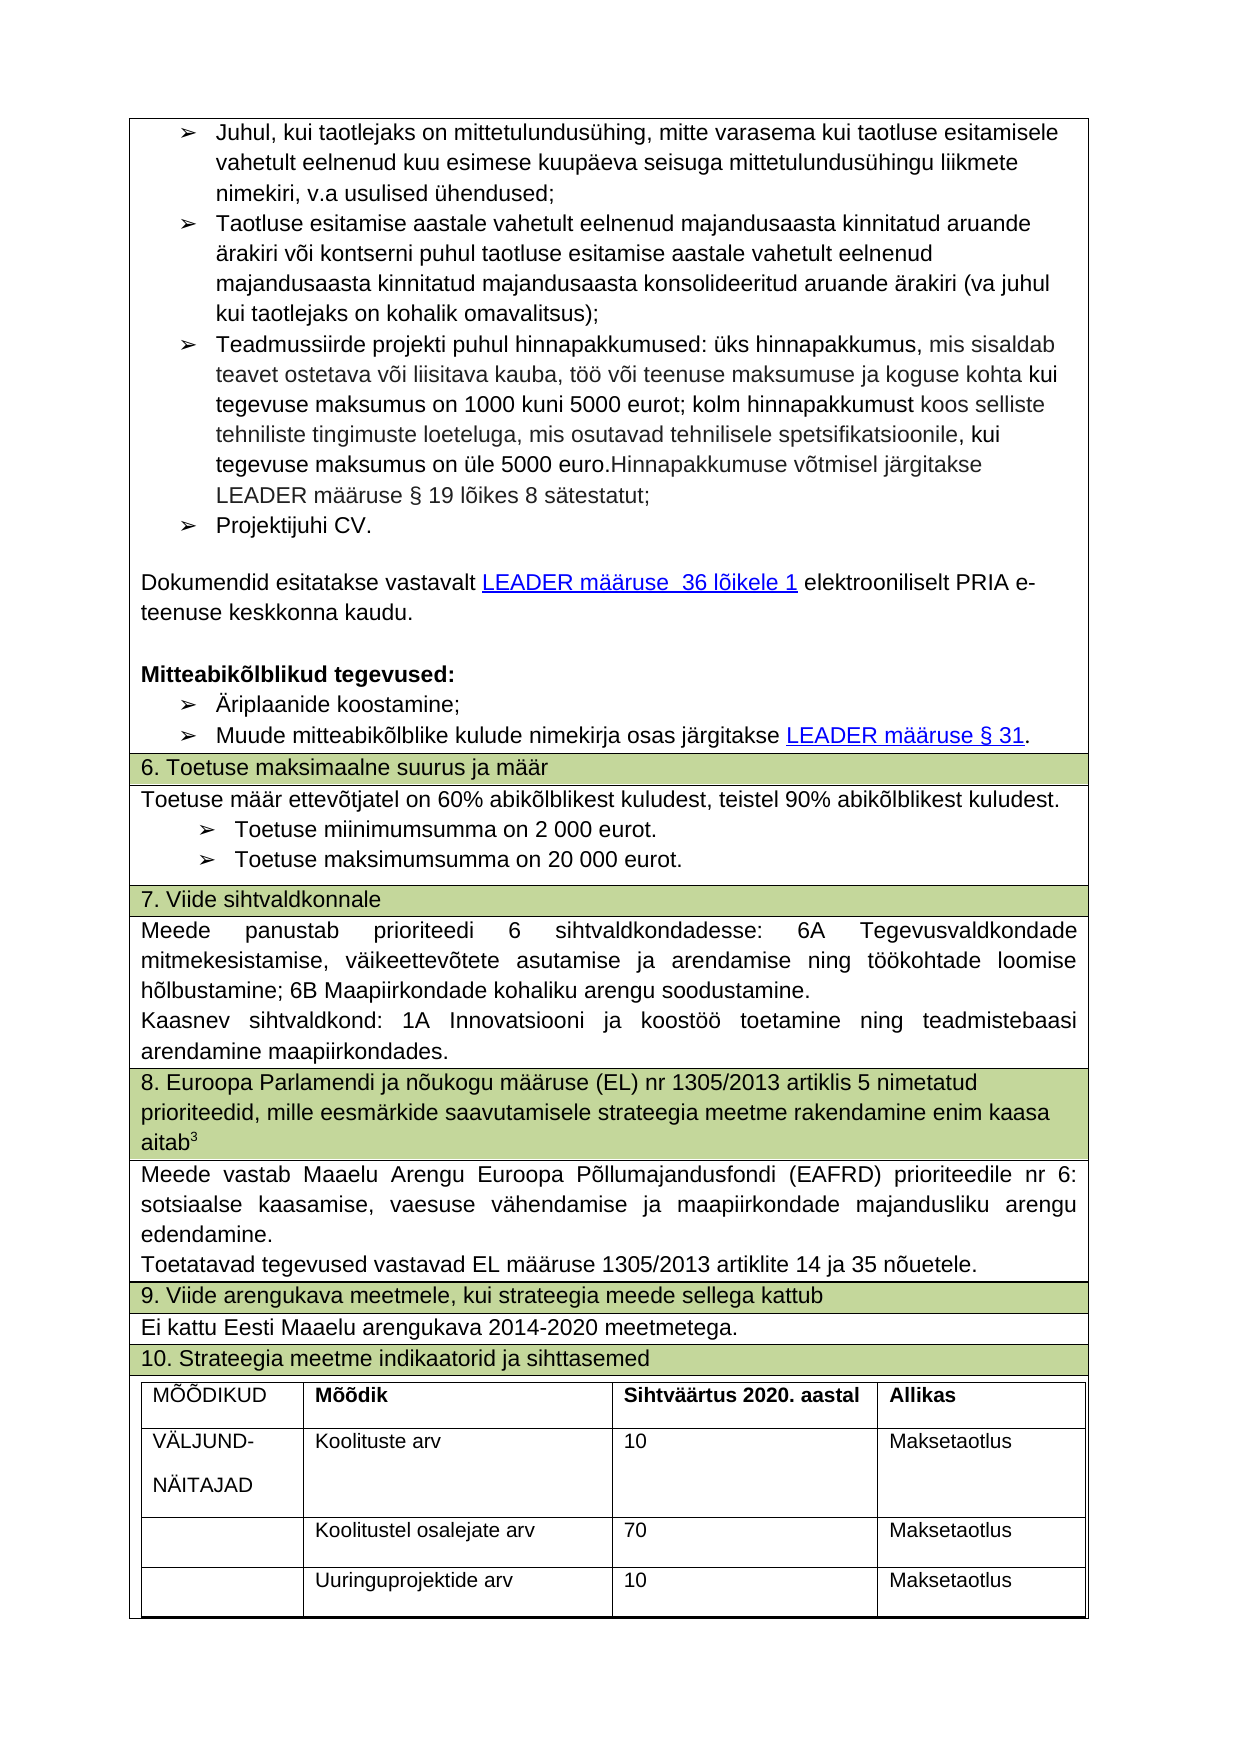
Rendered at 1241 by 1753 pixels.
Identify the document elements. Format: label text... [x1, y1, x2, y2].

table_cell 9. Viide arengukava meetmele, kui strateegia meede sellega kattub [130, 1283, 1088, 1313]
table_cell Meede vastab Maaelu Arengu Euroopa Põllumajandusfondi (EAFRD) prioriteedile nr 6: sotsiaalse kaasamise, vaesuse vähendamise ja maapiirkondade majandusliku arengu edendamine. Toetatavad tegevused vastavad EL määruse 1305/2013 artiklite 14 ja 35 nõuetele. [130, 1161, 1088, 1281]
table_cell 10. Strateegia meetme indikaatorid ja sihttasemed [130, 1345, 1088, 1375]
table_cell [130, 119, 1088, 753]
table_cell 7. Viide sihtvaldkonnale [130, 886, 1088, 916]
table_cell Ei kattu Eesti Maaelu arengukava 2014-2020 meetmetega. [130, 1314, 1088, 1344]
table_cell 8. Euroopa Parlamendi ja nõukogu määruse (EL) nr 1305/2013 artiklis 5 nimetatud prioriteedid, mille eesmärkide saavutamisele strateegia meetme rakendamine enim kaasa aitab3 [130, 1069, 1088, 1159]
table_cell [130, 1376, 1088, 1617]
table_cell Meede panustab prioriteedi 6 sihtvaldkondadesse: 6A Tegevusvaldkondade mitmekesistamise, väikeettevõtete asutamise ja arendamise ning töökohtade loomise hõlbustamine; 6B Maapiirkondade kohaliku arengu soodustamine. Kaasnev sihtvaldkond: 1A Innovatsiooni ja koostöö toetamine ning teadmistebaasi arendamine maapiirkondades. [130, 917, 1088, 1068]
table_cell Toetuse määr ettevõtjatel on 60% abikõlblikest kuludest, teistel 90% abikõlblikest kuludest. Toetuse miinimumsumma on 2 000 eurot. Toetuse maksimumsumma on 20 000 eurot. [130, 786, 1088, 884]
table_cell 6. Toetuse maksimaalne suurus ja määr [130, 754, 1088, 784]
